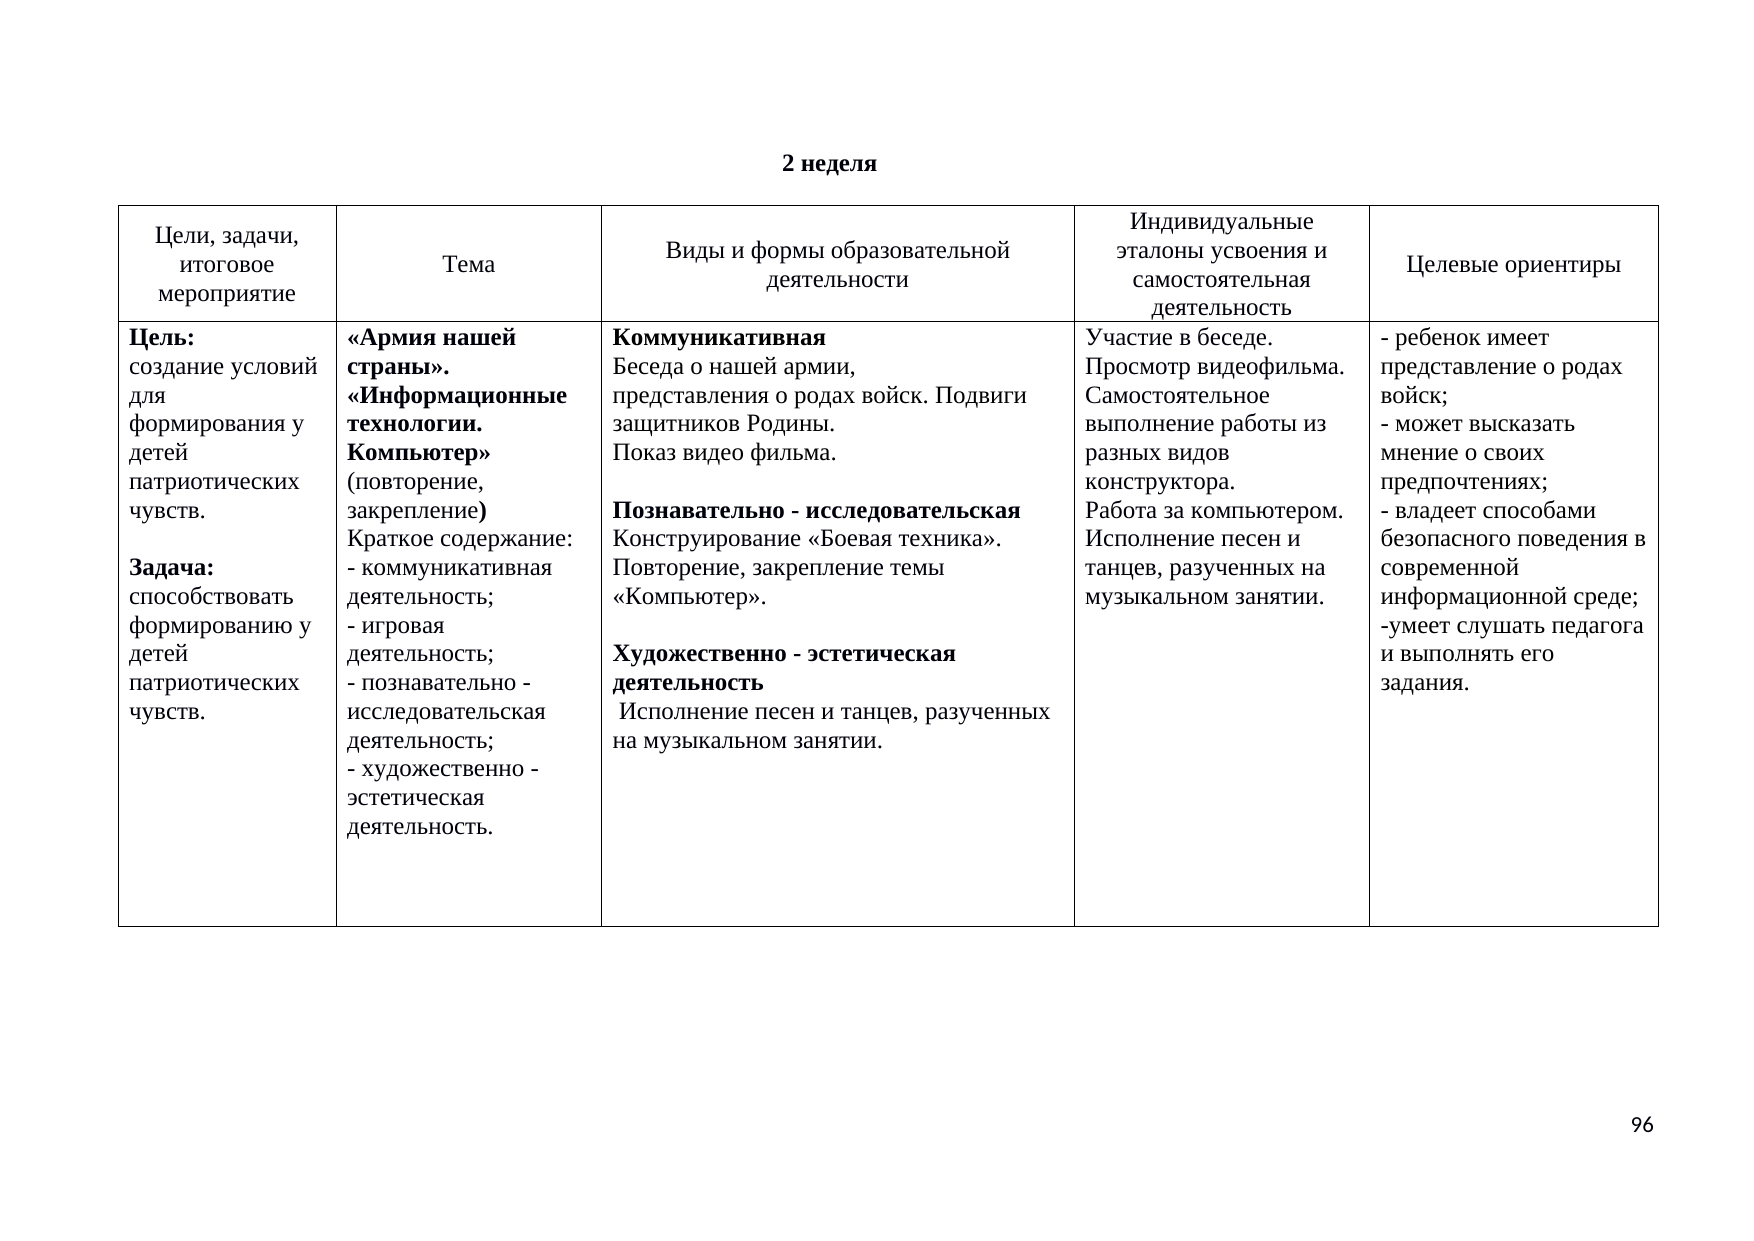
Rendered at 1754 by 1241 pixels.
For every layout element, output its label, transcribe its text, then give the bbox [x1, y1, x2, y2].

table_cell Цель: создание условий для формирования у детей патриотических чувств. Задача: способствовать формированию у детей патриотических чувств. [119, 322, 336, 926]
table_header Цели, задачи, итоговое мероприятие [119, 206, 336, 321]
table_header Виды и формы образовательной деятельности [602, 206, 1074, 321]
table_cell Коммуникативная Беседа о нашей армии, представления о родах войск. Подвиги защитников Родины. Показ видео фильма. Познавательно - исследовательская Конструирование «Боевая техника». Повторение, закрепление темы «Компьютер». Художественно - эстетическая деятельность Исполнение песен и танцев, разученных на музыкальном занятии. [602, 322, 1074, 926]
text 2 неделя [708, 148, 1653, 176]
table_header Целевые ориентиры [1370, 206, 1658, 321]
table_cell «Армия нашей страны». «Информационные технологии. Компьютер» (повторение, закрепление) Краткое содержание: - коммуникативная деятельность; - игровая деятельность; - познавательно - исследовательская деятельность; - художественно - эстетическая деятельность. [337, 322, 601, 926]
table_cell - ребенок имеет представление о родах войск; - может высказать мнение о своих предпочтениях; - владеет способами безопасного поведения в современной информационной среде; -умеет слушать педагога и выполнять его задания. [1370, 322, 1658, 926]
table_header Индивидуальные эталоны усвоения и самостоятельная деятельность [1075, 206, 1369, 321]
table_cell Участие в беседе. Просмотр видеофильма. Самостоятельное выполнение работы из разных видов конструктора. Работа за компьютером. Исполнение песен и танцев, разученных на музыкальном занятии. [1075, 322, 1369, 926]
table_header Тема [337, 206, 601, 321]
